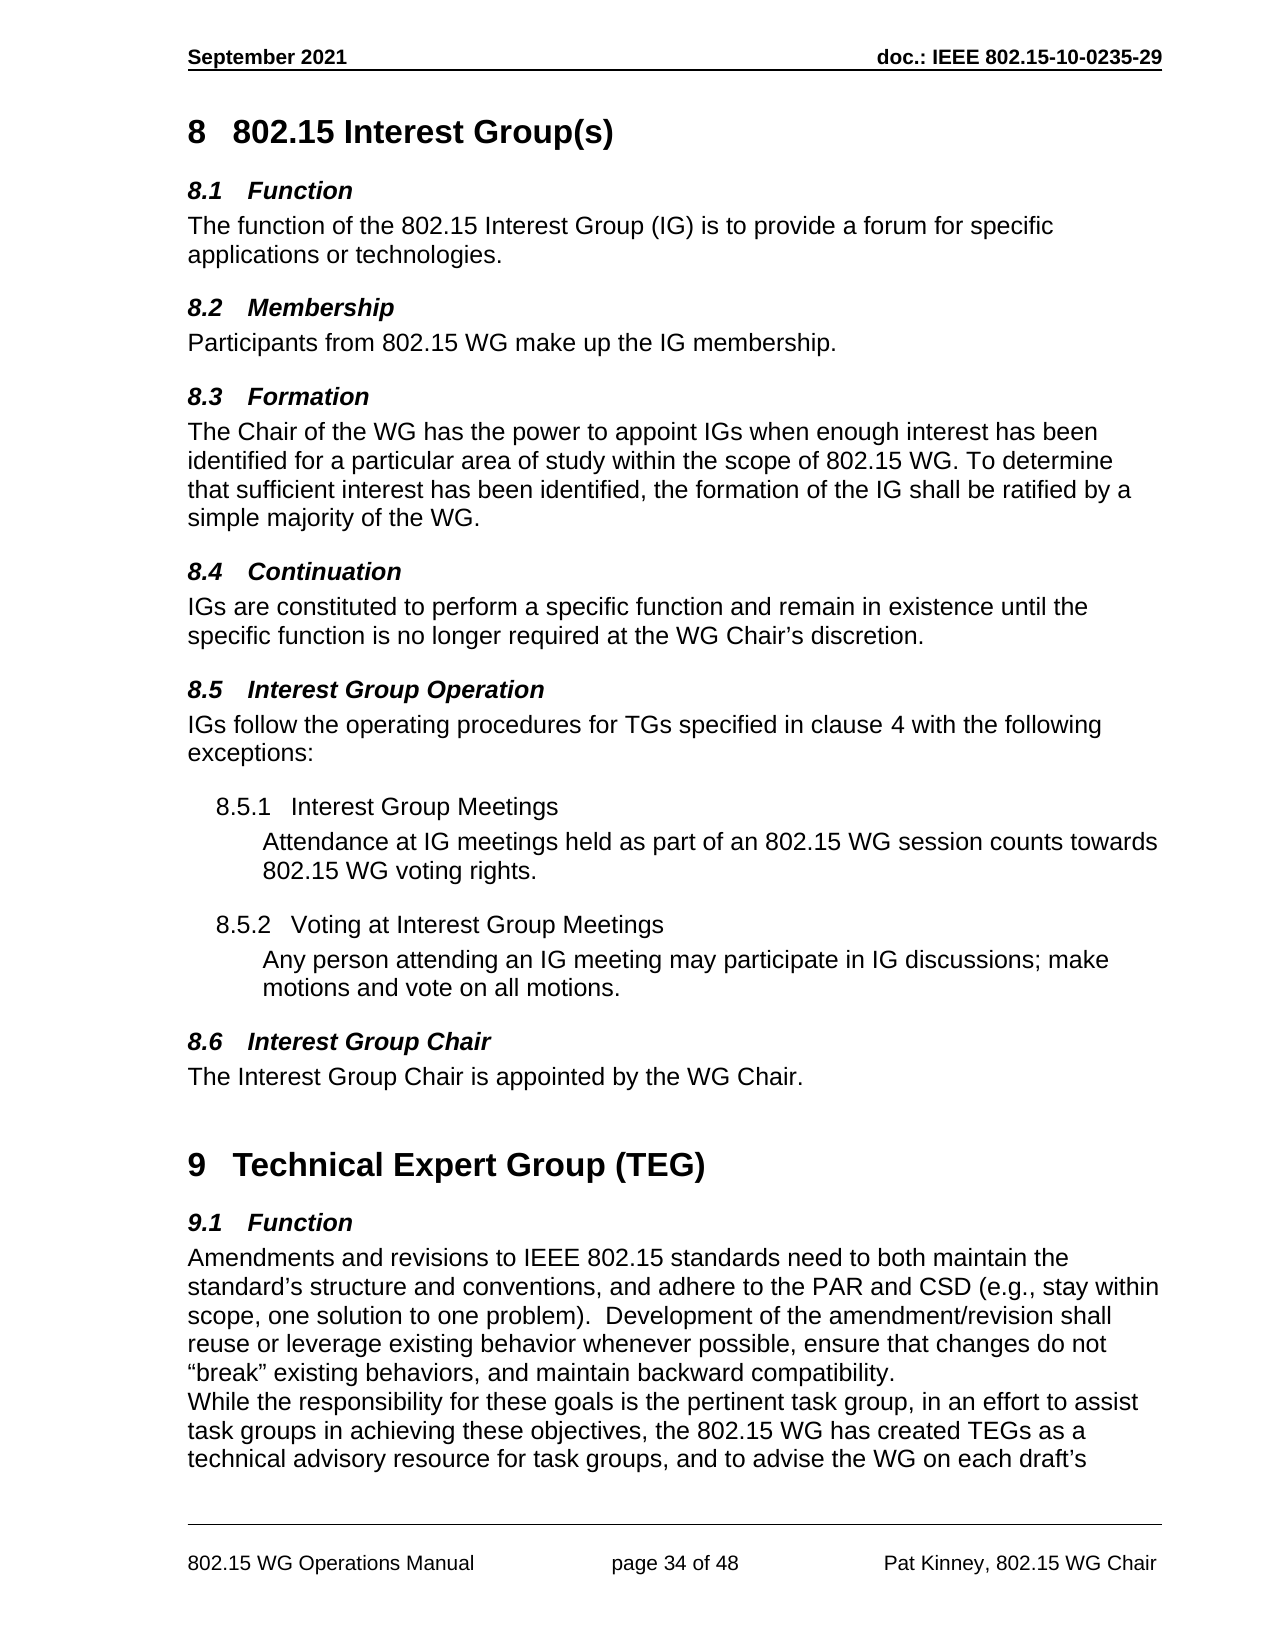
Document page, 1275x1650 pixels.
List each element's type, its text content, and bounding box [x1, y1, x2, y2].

subtitle Technical Expert Group (TEG) [187, 1145, 1162, 1183]
subtitle Interest Group Chair [187, 1027, 1162, 1056]
subtitle Formation [187, 382, 1162, 411]
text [187, 1387, 1162, 1473]
text Any person attending an IG meeting may participate in IG discussions; make motions and vote on all motions. [262, 945, 1162, 1002]
subtitle Continuation [187, 557, 1162, 586]
subtitle Interest Group Operation [187, 675, 1162, 703]
text Amendments and revisions to IEEE 802.15 standards need to both maintain the standard’s structure and conventions, and adhere to the PAR and CSD (e.g., stay within scope, one solution to one problem). Development of the amendment/revision shall reuse or leverage existing behavior whenever possible, ensure that changes do not “break” existing behaviors, and maintain backward compatibility. [187, 1243, 1162, 1387]
text The Interest Group Chair is appointed by the WG Chair. [187, 1062, 1162, 1091]
subtitle Interest Group Meetings [216, 792, 1162, 821]
text IGs are constituted to perform a specific function and remain in existence until the specific function is no longer required at the WG Chair’s discretion. [187, 592, 1162, 650]
subtitle Voting at Interest Group Meetings [216, 910, 1162, 938]
text Attendance at IG meetings held as part of an 802.15 WG session counts towards 802.15 WG voting rights. [262, 827, 1162, 885]
text The function of the 802.15 Interest Group (IG) is to provide a forum for specific applications or technologies. [187, 211, 1162, 268]
text IGs follow the operating procedures for TGs specified in clause 4 with the following exceptions: [187, 710, 1162, 767]
text The Chair of the WG has the power to appoint IGs when enough interest has been identified for a particular area of study within the scope of 802.15 WG. To determine that sufficient interest has been identified, the formation of the IG shall be ratified by a simple majority of the WG. [187, 417, 1162, 532]
subtitle Function [187, 1208, 1162, 1237]
text Participants from 802.15 WG make up the IG membership. [187, 328, 1162, 357]
subtitle Membership [187, 293, 1162, 322]
subtitle 802.15 Interest Group(s) [187, 112, 1162, 151]
subtitle Function [187, 176, 1162, 205]
